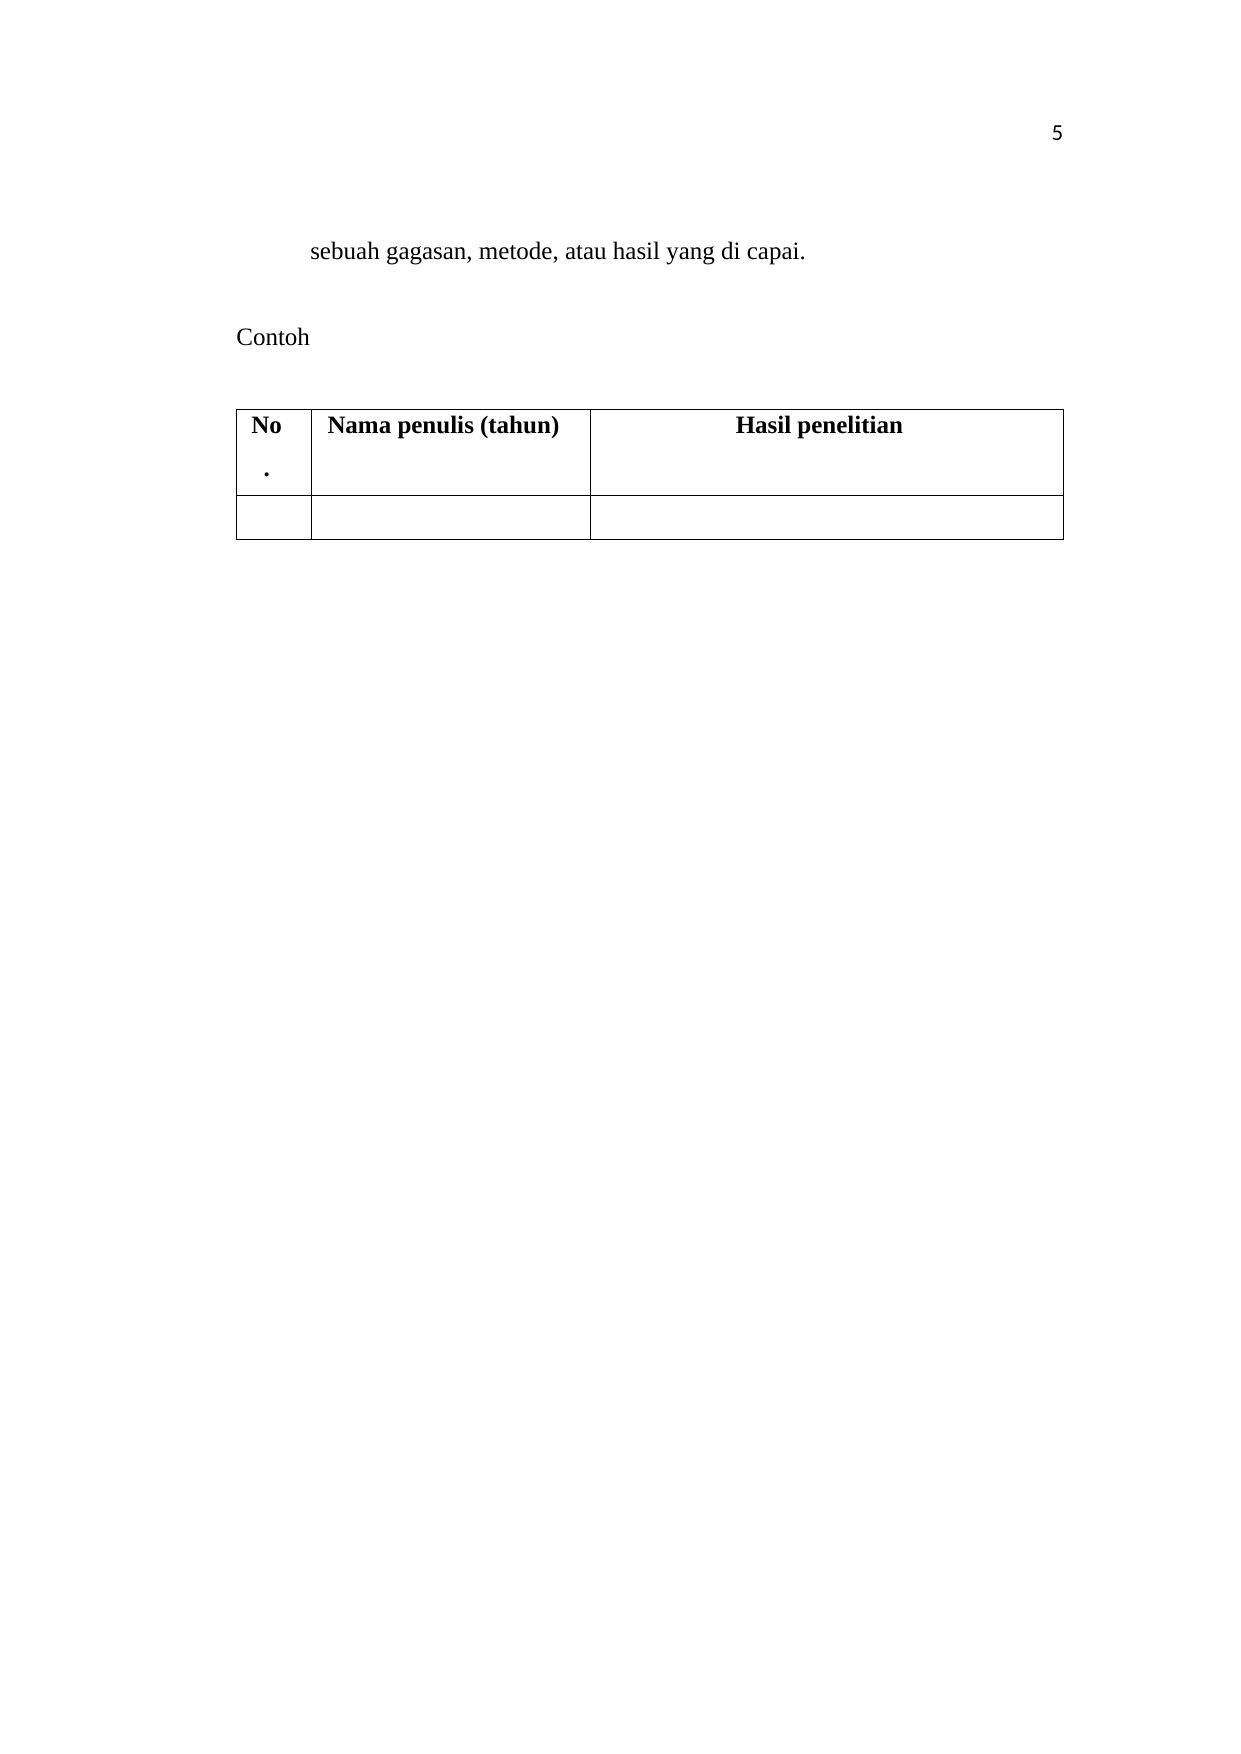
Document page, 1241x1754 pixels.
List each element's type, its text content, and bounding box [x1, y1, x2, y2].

table_cell [591, 496, 1063, 539]
table_cell [312, 496, 590, 539]
table_header No. [237, 410, 311, 495]
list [281, 236, 1048, 265]
table_header Hasil penelitian [591, 410, 1063, 495]
table_cell [237, 496, 311, 539]
table_header Nama penulis (tahun) [312, 410, 590, 495]
text Contoh [236, 322, 1048, 351]
